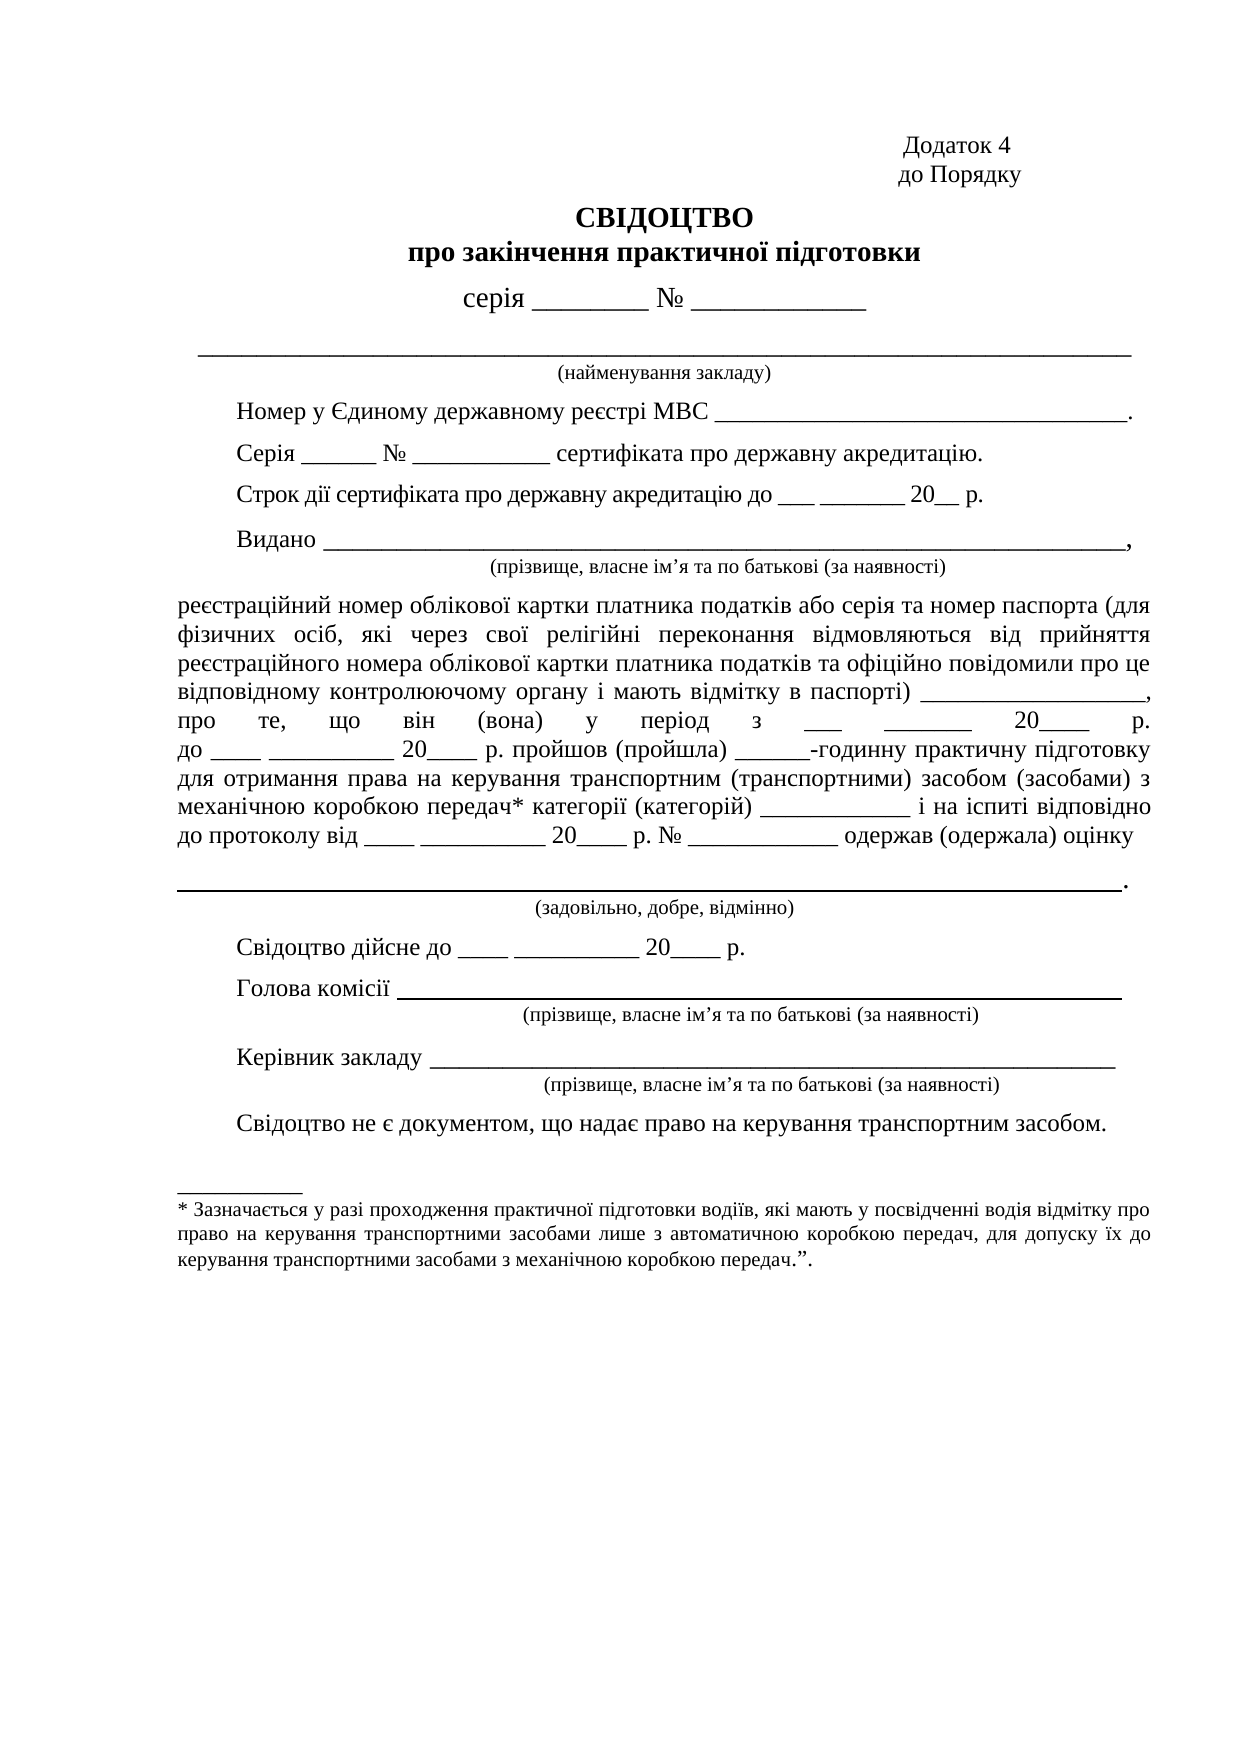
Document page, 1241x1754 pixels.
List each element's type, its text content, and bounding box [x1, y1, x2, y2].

text (задовільно, добре, відмінно) [177, 895, 1152, 919]
text Голова комісії [177, 973, 1152, 1002]
text СВІДОЦТВО про закінчення практичної підготовки [177, 201, 1152, 268]
text Свідоцтво дійсне до ____ __________ 20____ р. [177, 932, 1152, 960]
text __________ [177, 1168, 1152, 1197]
text Строк дії сертифіката про державну акредитацію до ___ _______ 20__ р. [177, 479, 1152, 508]
text (прізвище, власне ім’я та по батькові (за наявності) [177, 1002, 1152, 1026]
text реєстраційний номер облікової картки платника податків або серія та номер паспорта (для фізичних осіб, які через свої релігійні переконання відмовляються від прийняття реєстраційного номера облікової картки платника податків та офіційно повідомили про це відповідному контролюючому органу і мають відмітку в паспорті) __________________, про те, що він (вона) у період з ___ _______ 20____ р. до ____ __________ 20____ р. пройшов (пройшла) ______-годинну практичну підготовку для отримання права на керування транспортним (транспортними) засобом (засобами) з механічною коробкою передач* категорії (категорій) ____________ і на іспиті відповідно до протоколу від ____ __________ 20____ р. № ____________ одержав (одержала) оцінку [177, 590, 1152, 849]
text Видано _______________________________________________________, [177, 520, 1152, 554]
text (найменування закладу) [177, 360, 1152, 384]
text Номер у Єдиному державному реєстрі МВС _________________________________. [177, 396, 1152, 425]
text (прізвище, власне ім’я та по батькові (за наявності) [177, 554, 1152, 578]
text Серія ______ № ___________ сертифіката про державну акредитацію. [177, 438, 1152, 466]
text * Зазначається у разі проходження практичної підготовки водіїв, які мають у посвідченні водія відмітку про право на керування транспортними засобами лише з автоматичною коробкою передач, для допуску їх до керування транспортними засобами з механічною коробкою передач.”. [177, 1197, 1152, 1271]
text . [177, 861, 1152, 895]
text (прізвище, власне ім’я та по батькові (за наявності) [177, 1072, 1152, 1096]
text ________________________________________________________________ [177, 326, 1152, 360]
text Керівник закладу _______________________________________________ [177, 1038, 1152, 1072]
text Додаток 4 до Порядку [768, 131, 1152, 188]
text Свідоцтво не є документом, що надає право на керування транспортним засобом. [177, 1108, 1152, 1137]
text серія ________ № ____________ [177, 280, 1152, 314]
